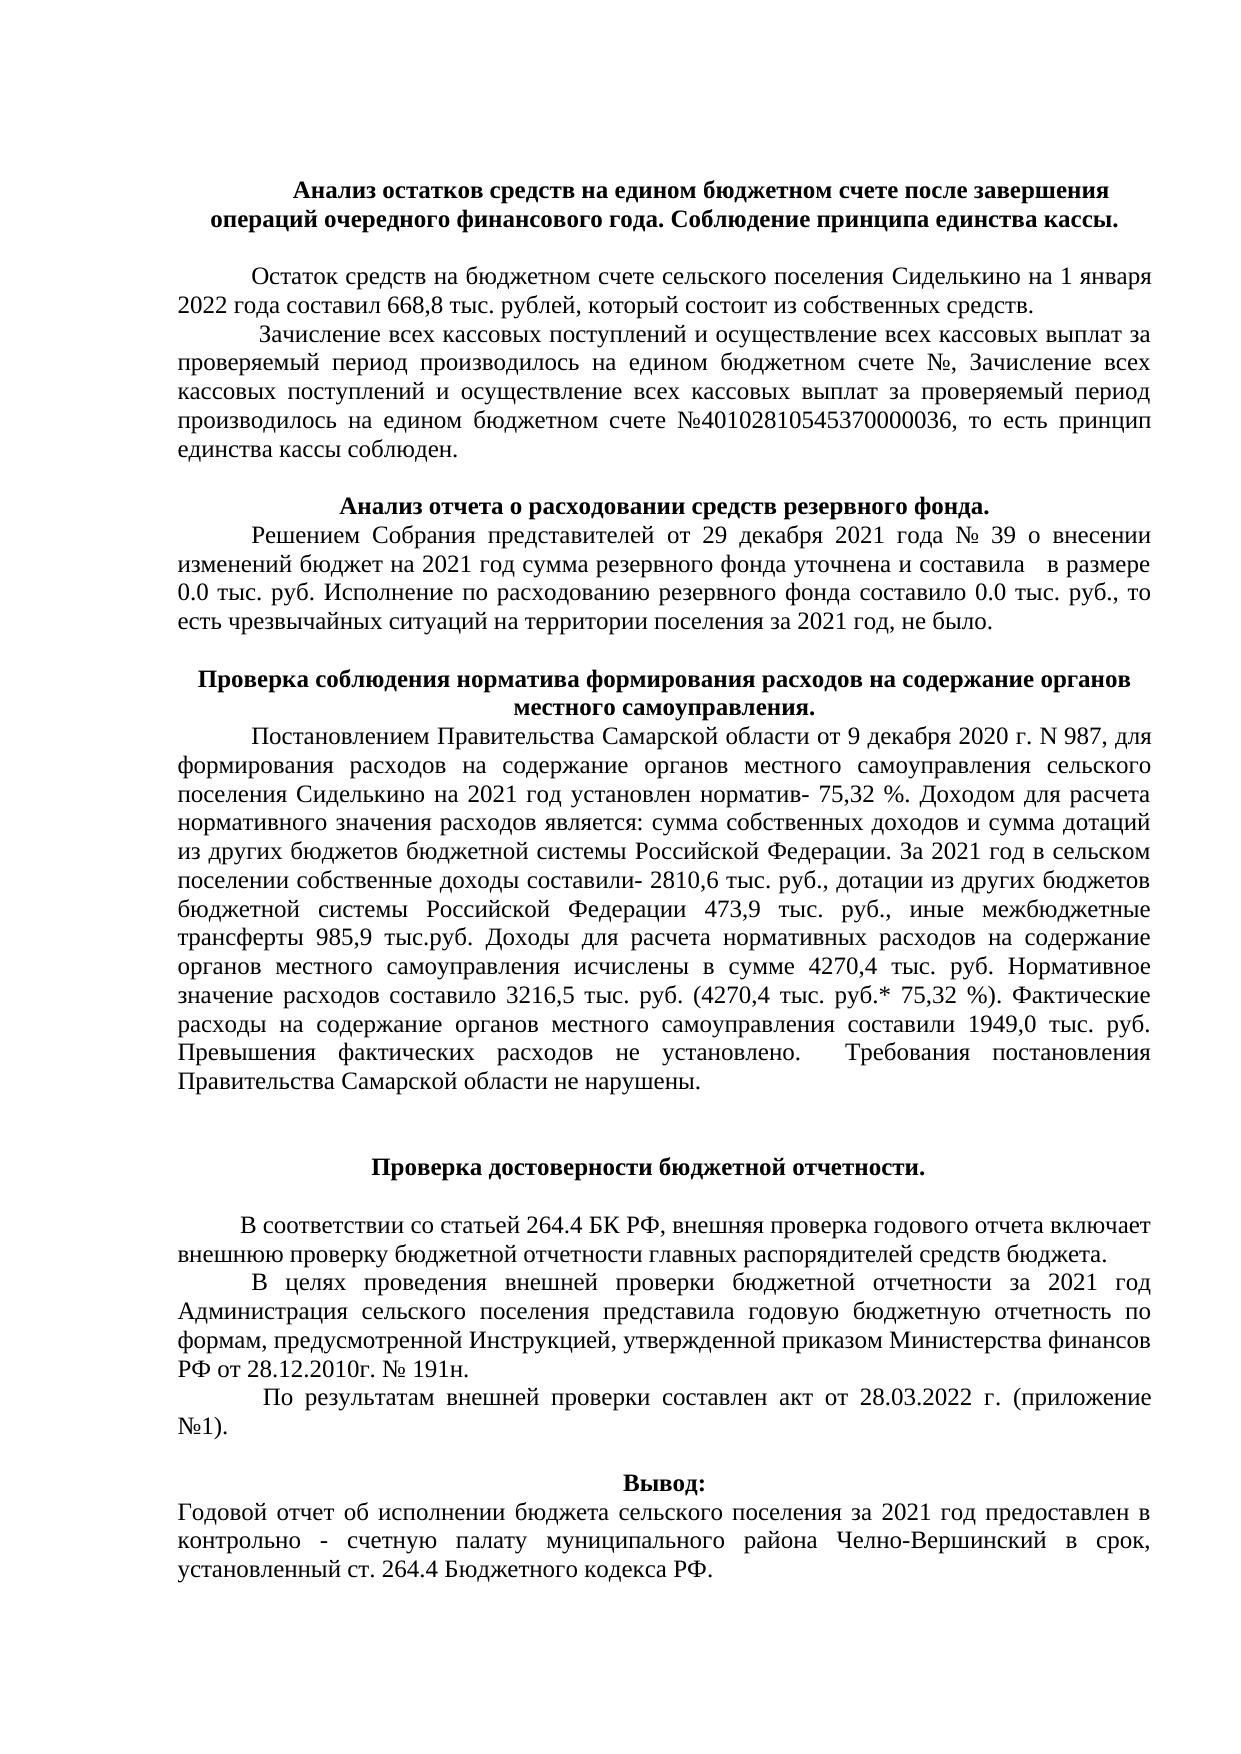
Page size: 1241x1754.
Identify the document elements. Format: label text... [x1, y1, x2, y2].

text Анализ отчета о расходовании средств резервного фонда. [177, 491, 1152, 520]
text Проверка соблюдения норматива формирования расходов на содержание органов местного самоуправления. [177, 664, 1152, 721]
text Анализ остатков средств на едином бюджетном счете после завершения операций очередного финансового года. Соблюдение принципа единства кассы. [177, 175, 1152, 232]
text Годовой отчет об исполнении бюджета сельского поселения за 2021 год предоставлен в контрольно - счетную палату муниципального района Челно-Вершинский в срок, установленный ст. 264.4 Бюджетного кодекса РФ. [177, 1497, 1152, 1583]
text Зачисление всех кассовых поступлений и осуществление всех кассовых выплат за проверяемый период производилось на едином бюджетном счете №, Зачисление всех кассовых поступлений и осуществление всех кассовых выплат за проверяемый период производилось на едином бюджетном счете №40102810545370000036, то есть принцип единства кассы соблюден. [177, 319, 1152, 462]
text Постановлением Правительства Самарской области от 9 декабря 2020 г. N 987, для формирования расходов на содержание органов местного самоуправления сельского поселения Сиделькино на 2021 год установлен норматив- 75,32 %. Доходом для расчета нормативного значения расходов является: сумма собственных доходов и сумма дотаций из других бюджетов бюджетной системы Российской Федерации. За 2021 год в сельском поселении собственные доходы составили- 2810,6 тыс. руб., дотации из других бюджетов бюджетной системы Российской Федерации 473,9 тыс. руб., иные межбюджетные трансферты 985,9 тыс.руб. Доходы для расчета нормативных расходов на содержание органов местного самоуправления исчислены в сумме 4270,4 тыс. руб. Нормативное значение расходов составило 3216,5 тыс. руб. (4270,4 тыс. руб.* 75,32 %). Фактические расходы на содержание органов местного самоуправления составили 1949,0 тыс. руб. Превышения фактических расходов не установлено. Требования постановления Правительства Самарской области не нарушены. [177, 721, 1152, 1095]
text По результатам внешней проверки составлен акт от 28.03.2022 г. (приложение №1). [177, 1382, 1152, 1440]
text Вывод: [177, 1468, 1152, 1497]
text Решением Собрания представителей от 29 декабря 2021 года № 39 о внесении изменений бюджет на 2021 год сумма резервного фонда уточнена и составила в размере 0.0 тыс. руб. Исполнение по расходованию резервного фонда составило 0.0 тыс. руб., то есть чрезвычайных ситуаций на территории поселения за 2021 год, не было. [177, 520, 1152, 635]
text Проверка достоверности бюджетной отчетности. [177, 1152, 1152, 1181]
text В целях проведения внешней проверки бюджетной отчетности за 2021 год Администрация сельского поселения представила годовую бюджетную отчетность по формам, предусмотренной Инструкцией, утвержденной приказом Министерства финансов РФ от 28.12.2010г. № 191н. [177, 1267, 1152, 1382]
text В соответствии со статьей 264.4 БК РФ, внешняя проверка годового отчета включает внешнюю проверку бюджетной отчетности главных распорядителей средств бюджета. [177, 1210, 1152, 1267]
text Остаток средств на бюджетном счете сельского поселения Сиделькино на 1 января 2022 года со​ставил 668,8 тыс. рублей, который состоит из собственных средств. [177, 261, 1152, 319]
